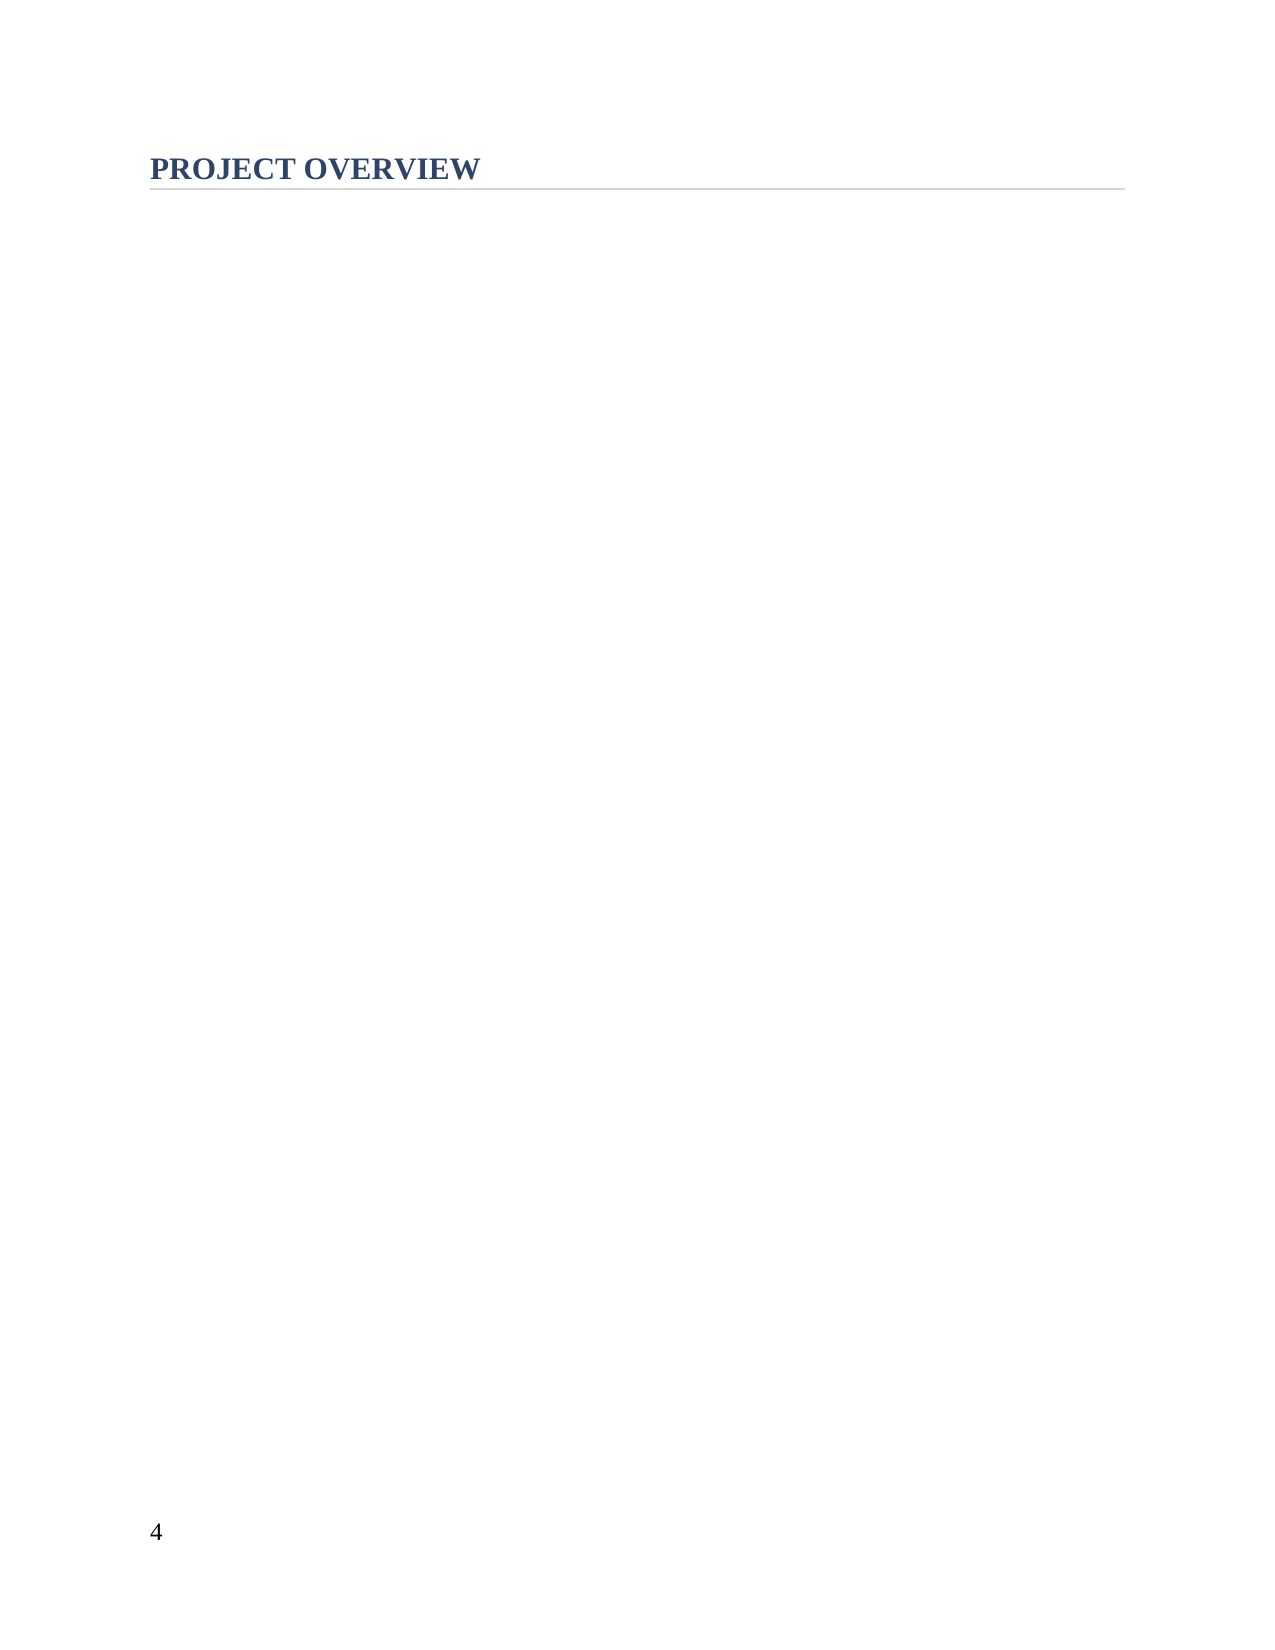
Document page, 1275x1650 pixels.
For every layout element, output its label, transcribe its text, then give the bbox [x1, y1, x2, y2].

subtitle PROJECT OVERVIEW [150, 150, 1125, 188]
